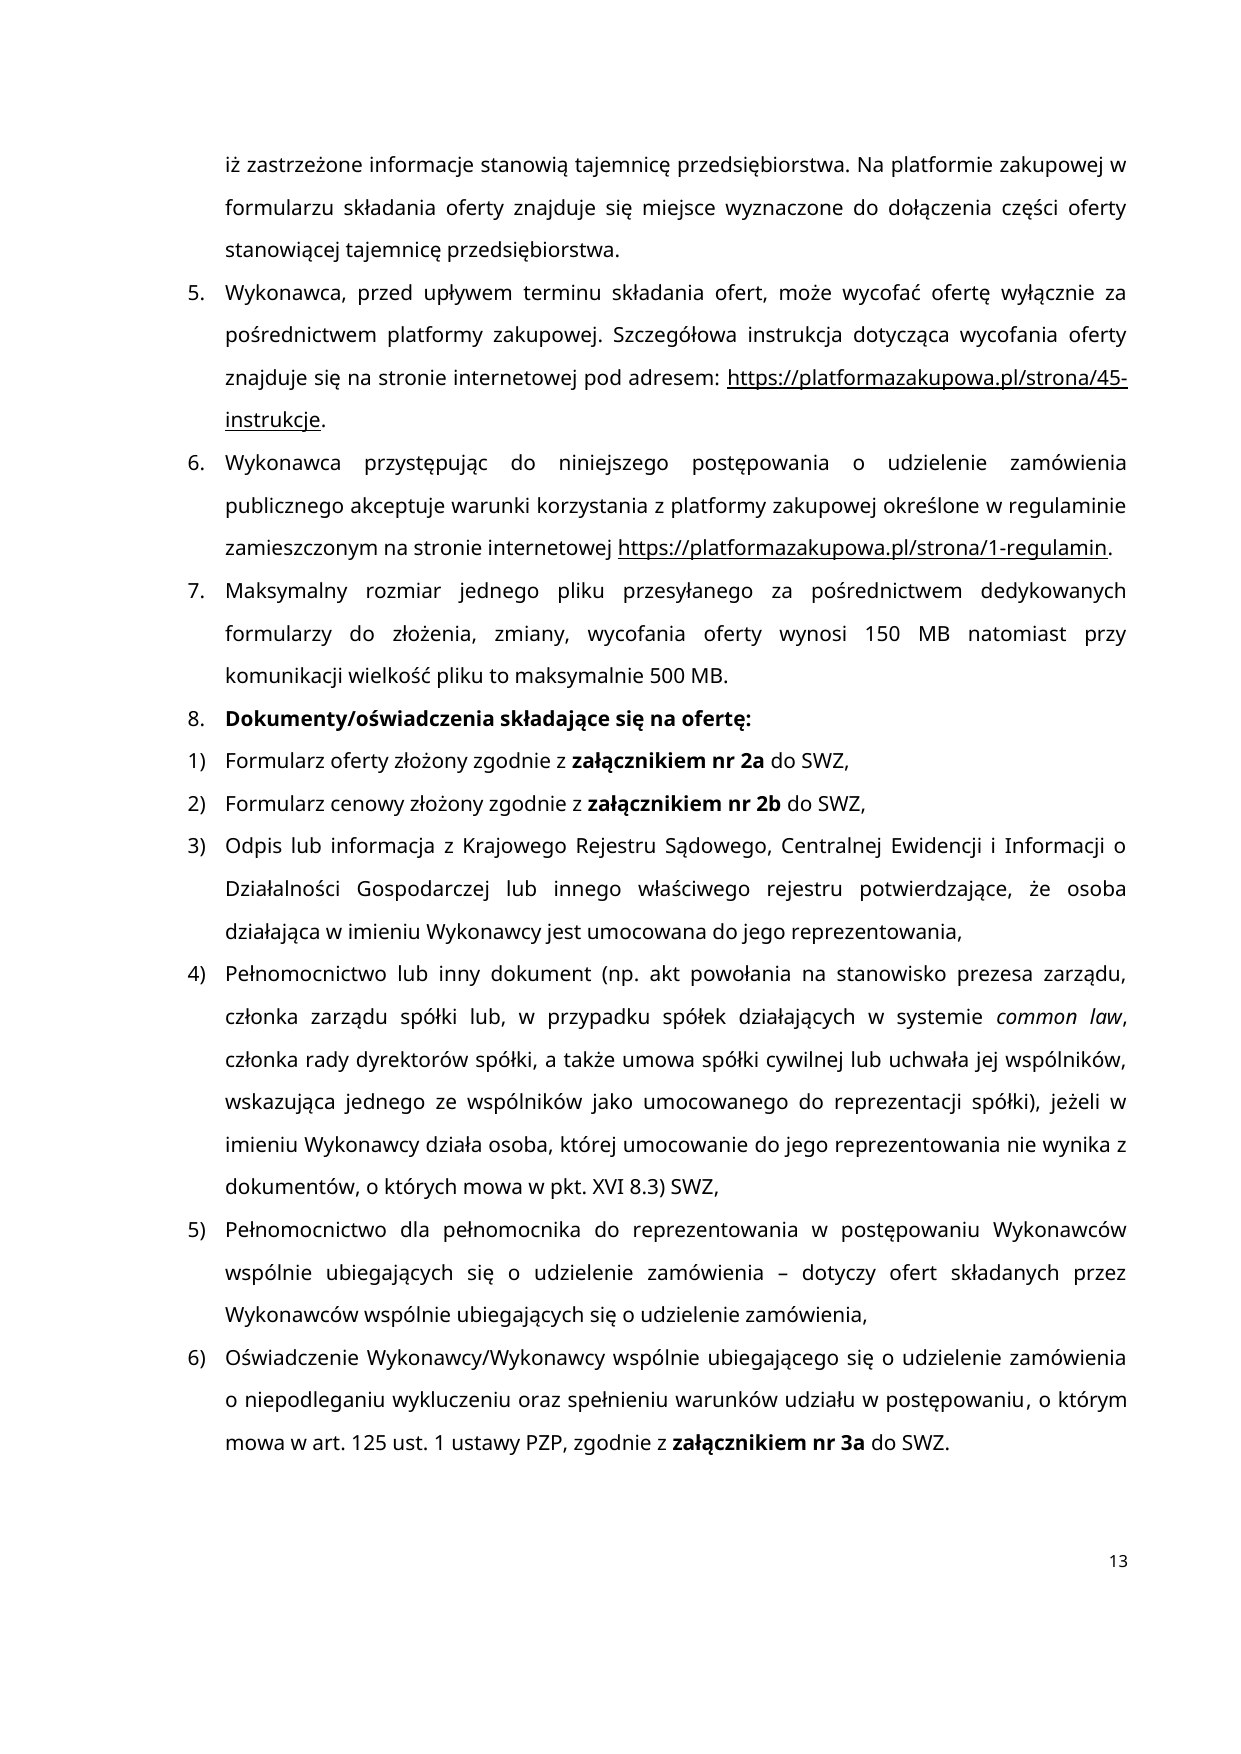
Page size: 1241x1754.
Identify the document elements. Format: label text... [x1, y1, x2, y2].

list Pełnomocnictwo lub inny dokument (np. akt powołania na stanowisko prezesa zarządu, członka zarządu spółki lub, w przypadku spółek działających w systemie common law, członka rady dyrektorów spółki, a także umowa spółki cywilnej lub uchwała jej wspólników, wskazująca jednego ze wspólników jako umocowanego do reprezentacji spółki), jeżeli w imieniu Wykonawcy działa osoba, której umocowanie do jego reprezentowania nie wynika z dokumentów, o których mowa w pkt. XVI 8.3) SWZ, [187, 959, 1128, 1201]
list Dokumenty/oświadczenia składające się na ofertę: [187, 704, 1128, 732]
list Formularz oferty złożony zgodnie z załącznikiem nr 2a do SWZ, [187, 746, 1128, 775]
list Odpis lub informacja z Krajowego Rejestru Sądowego, Centralnej Ewidencji i Informacji o Działalności Gospodarczej lub innego właściwego rejestru potwierdzające, że osoba działająca w imieniu Wykonawcy jest umocowana do jego reprezentowania, [187, 832, 1128, 945]
list Wykonawca przystępując do niniejszego postępowania o udzielenie zamówienia publicznego akceptuje warunki korzystania z platformy zakupowej określone w regulaminie zamieszczonym na stronie internetowej https://platformazakupowa.pl/strona/1-regulamin. [187, 448, 1128, 562]
list Maksymalny rozmiar jednego pliku przesyłanego za pośrednictwem dedykowanych formularzy do złożenia, zmiany, wycofania oferty wynosi 150 MB natomiast przy komunikacji wielkość pliku to maksymalnie 500 MB. [187, 576, 1128, 690]
list Formularz cenowy złożony zgodnie z załącznikiem nr 2b do SWZ, [187, 789, 1128, 817]
list Wykonawca, przed upływem terminu składania ofert, może wycofać ofertę wyłącznie za pośrednictwem platformy zakupowej. Szczegółowa instrukcja dotycząca wycofania oferty znajduje się na stronie internetowej pod adresem: https://platformazakupowa.pl/strona/45-instrukcje. [187, 278, 1128, 434]
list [187, 150, 1128, 264]
list Pełnomocnictwo dla pełnomocnika do reprezentowania w postępowaniu Wykonawców wspólnie ubiegających się o udzielenie zamówienia – dotyczy ofert składanych przez Wykonawców wspólnie ubiegających się o udzielenie zamówienia, [187, 1215, 1128, 1329]
list Oświadczenie Wykonawcy/Wykonawcy wspólnie ubiegającego się o udzielenie zamówienia o niepodleganiu wykluczeniu oraz spełnieniu warunków udziału w postępowaniu, o którym mowa w art. 125 ust. 1 ustawy PZP, zgodnie z załącznikiem nr 3a do SWZ. [187, 1343, 1128, 1457]
